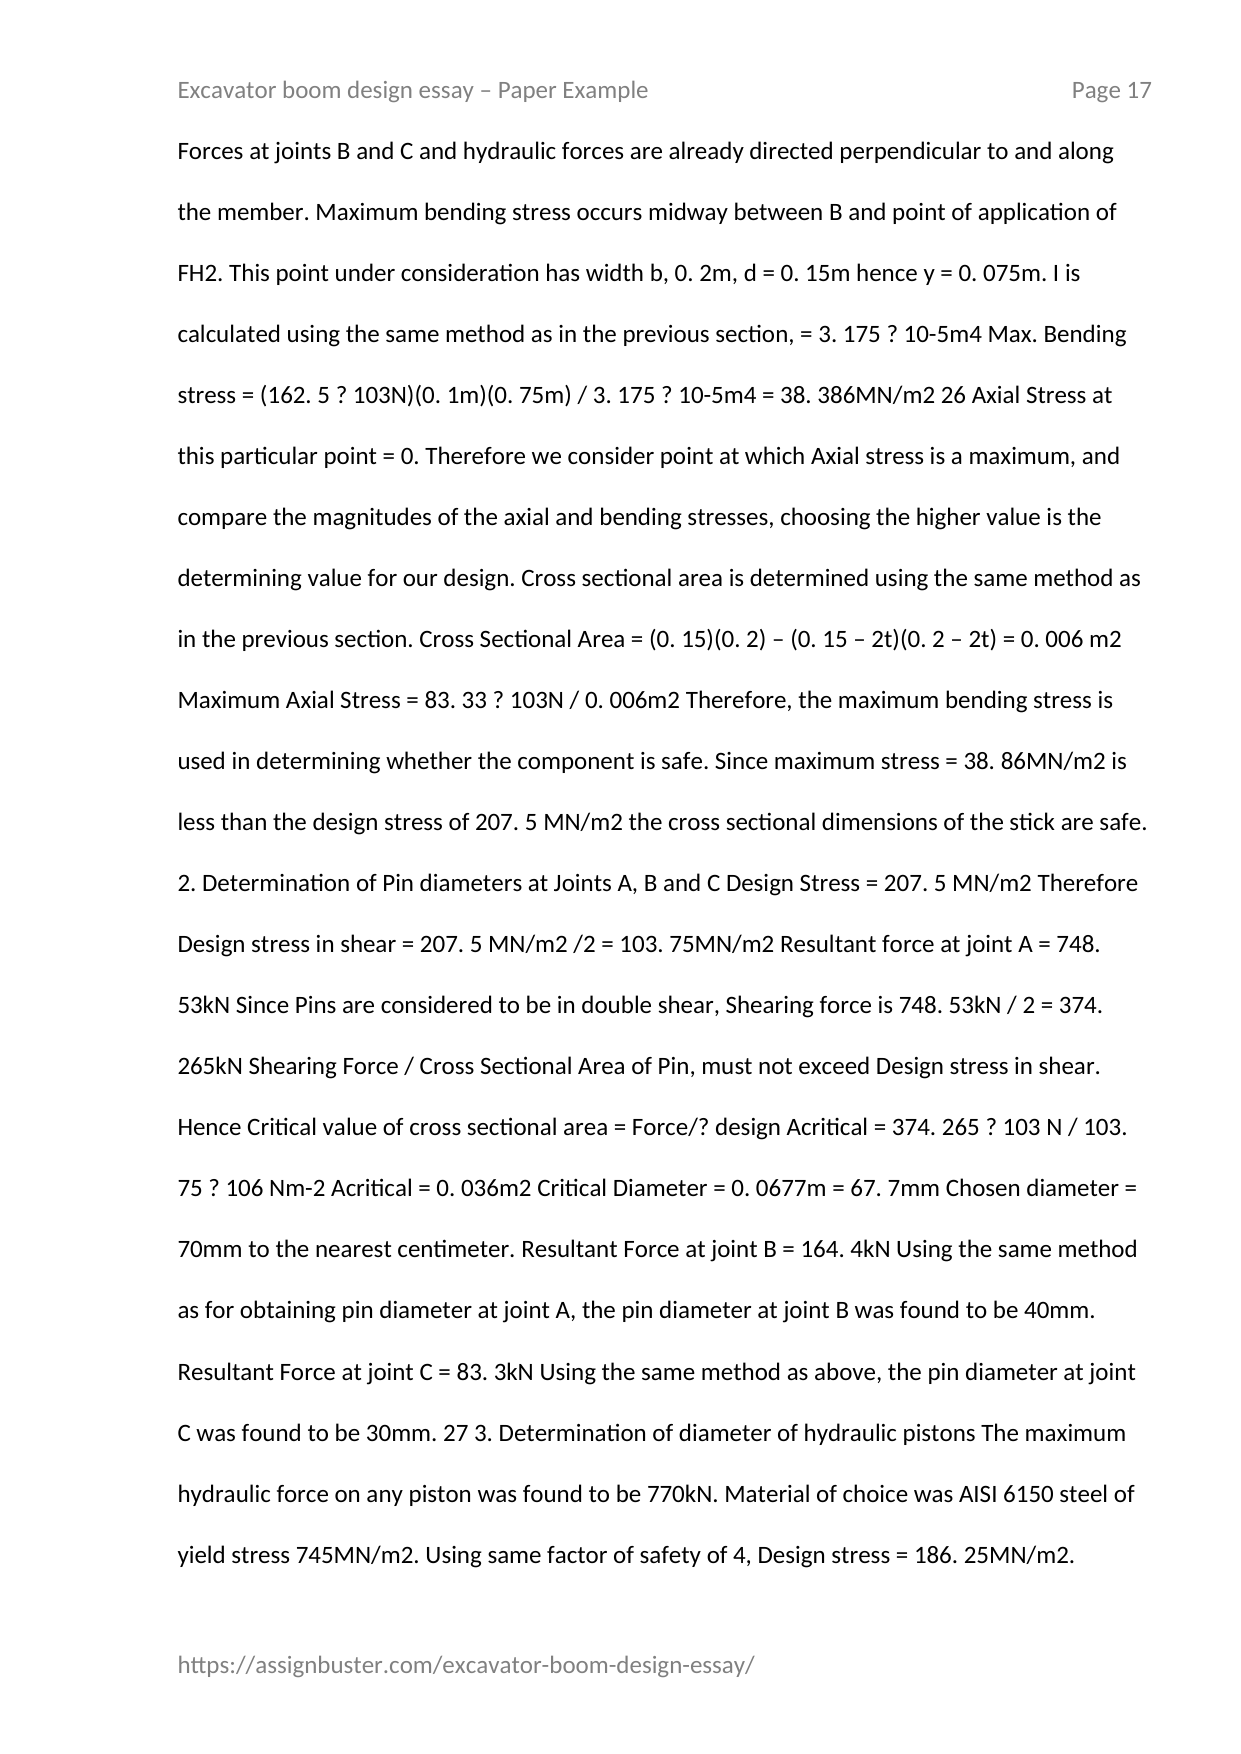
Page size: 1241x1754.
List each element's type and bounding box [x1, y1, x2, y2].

text [177, 135, 1152, 1569]
